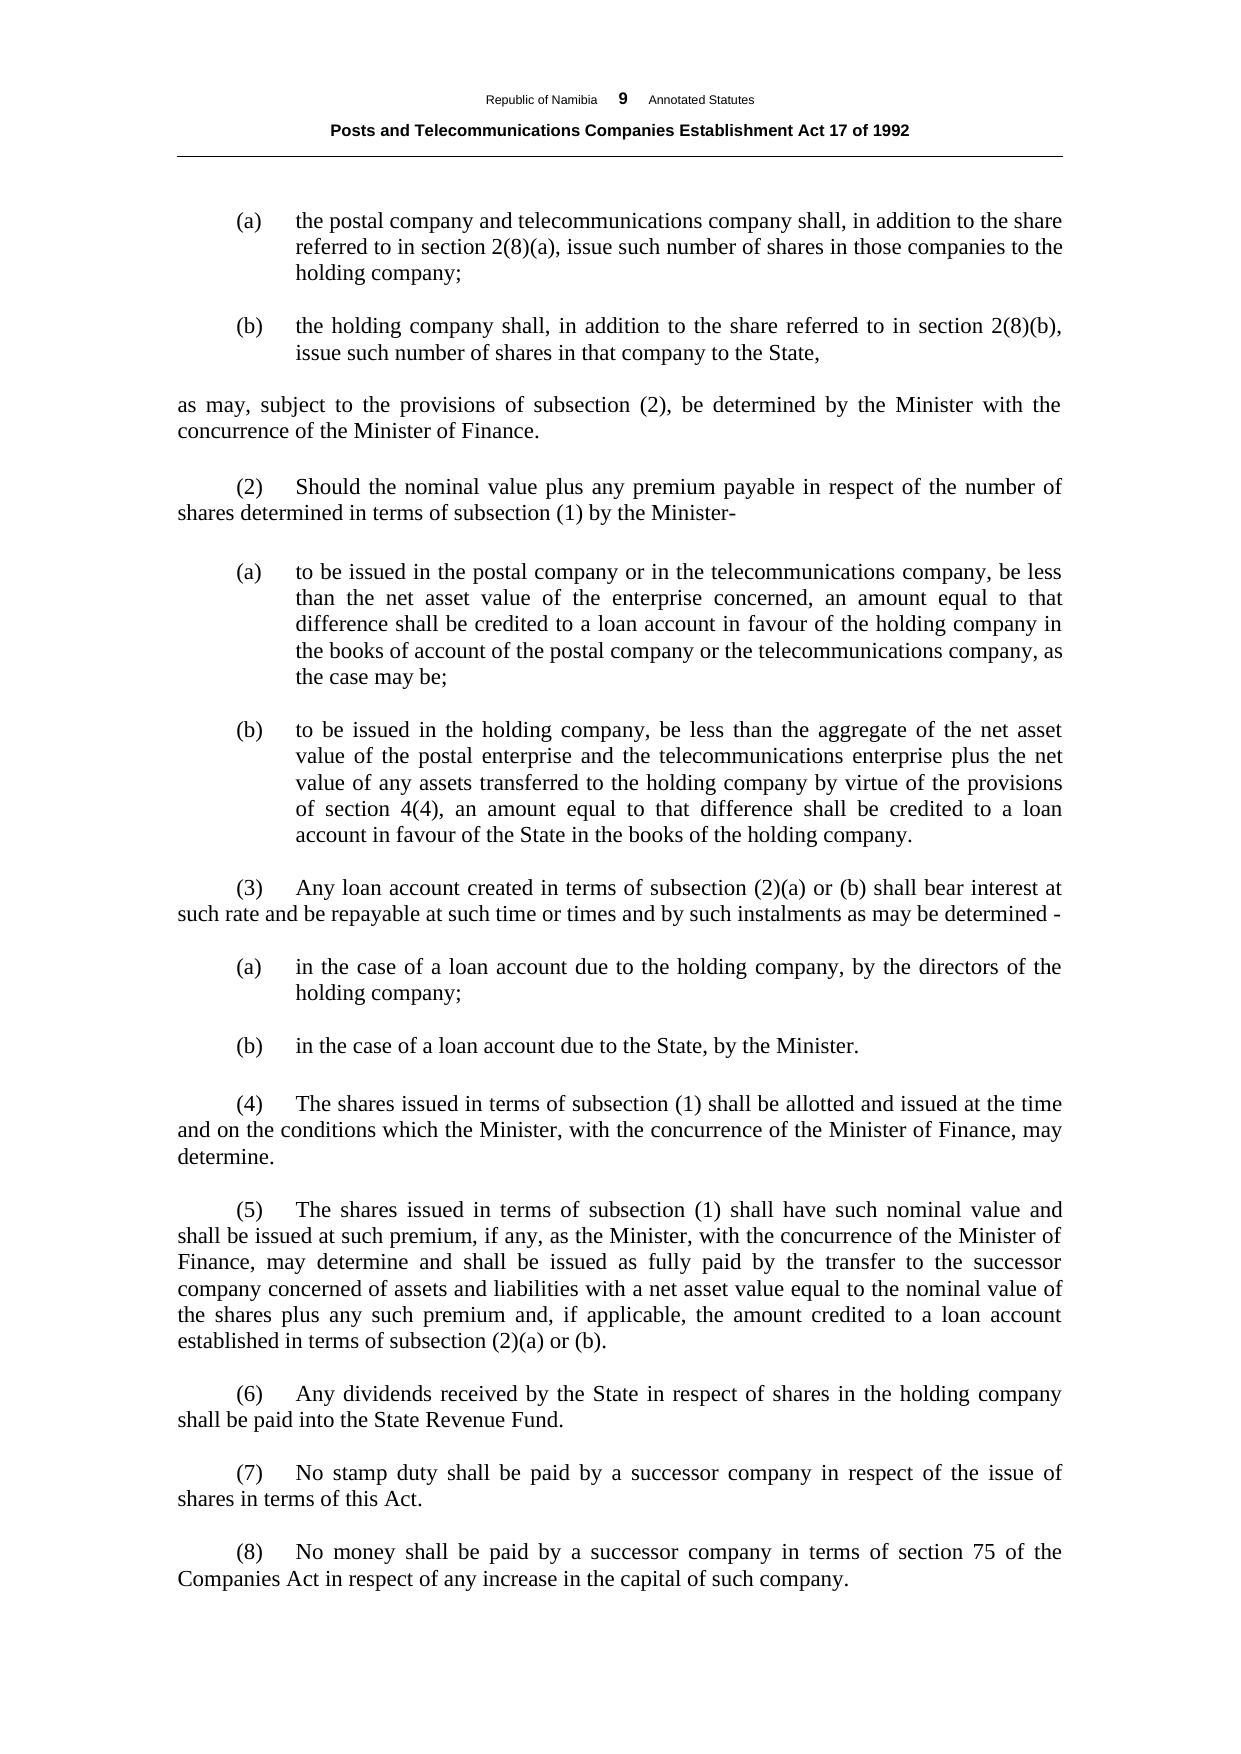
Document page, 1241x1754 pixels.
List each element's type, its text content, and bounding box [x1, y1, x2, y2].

text (3) Any loan account created in terms of subsection (2)(a) or (b) shall bear interest at such rate and be repayable at such time or times and by such instalments as may be determined - [177, 874, 1064, 927]
text (7) No stamp duty shall be paid by a successor company in respect of the issue of shares in terms of this Act. [177, 1459, 1064, 1512]
text (2) Should the nominal value plus any premium payable in respect of the number of shares determined in terms of subsection (1) by the Minister- [177, 473, 1064, 525]
text (a) in the case of a loan account due to the holding company, by the directors of the holding company; [236, 953, 1064, 1006]
text (b) to be issued in the holding company, be less than the aggregate of the net asset value of the postal enterprise and the telecommunications enterprise plus the net value of any assets transferred to the holding company by virtue of the provisions of section 4(4), an amount equal to that difference shall be credited to a loan account in favour of the State in the books of the holding company. [236, 716, 1064, 848]
text (5) The shares issued in terms of subsection (1) shall have such nominal value and shall be issued at such premium, if any, as the Minister, with the concurrence of the Minister of Finance, may determine and shall be issued as fully paid by the transfer to the successor company concerned of assets and liabilities with a net asset value equal to the nominal value of the shares plus any such premium and, if applicable, the amount credited to a loan account established in terms of subsection (2)(a) or (b). [177, 1196, 1064, 1354]
text (4) The shares issued in terms of subsection (1) shall be allotted and issued at the time and on the conditions which the Minister, with the concurrence of the Minister of Finance, may determine. [177, 1090, 1064, 1169]
text (b) in the case of a loan account due to the State, by the Minister. [236, 1032, 1064, 1058]
text (a) the postal company and telecommunications company shall, in addition to the share referred to in section 2(8)(a), issue such number of shares in those companies to the holding company; [236, 207, 1064, 286]
text (a) to be issued in the postal company or in the telecommunications company, be less than the net asset value of the enterprise concerned, an amount equal to that difference shall be credited to a loan account in favour of the holding company in the books of account of the postal company or the telecommunications company, as the case may be; [236, 558, 1064, 689]
text (8) No money shall be paid by a successor company in terms of section 75 of the Companies Act in respect of any increase in the capital of such company. [177, 1538, 1064, 1591]
text (b) the holding company shall, in addition to the share referred to in section 2(8)(b), issue such number of shares in that company to the State, [236, 312, 1064, 365]
text as may, subject to the provisions of subsection (2), be determined by the Minister with the concurrence of the Minister of Finance. [177, 391, 1063, 444]
text (6) Any dividends received by the State in respect of shares in the holding company shall be paid into the State Revenue Fund. [177, 1380, 1064, 1433]
